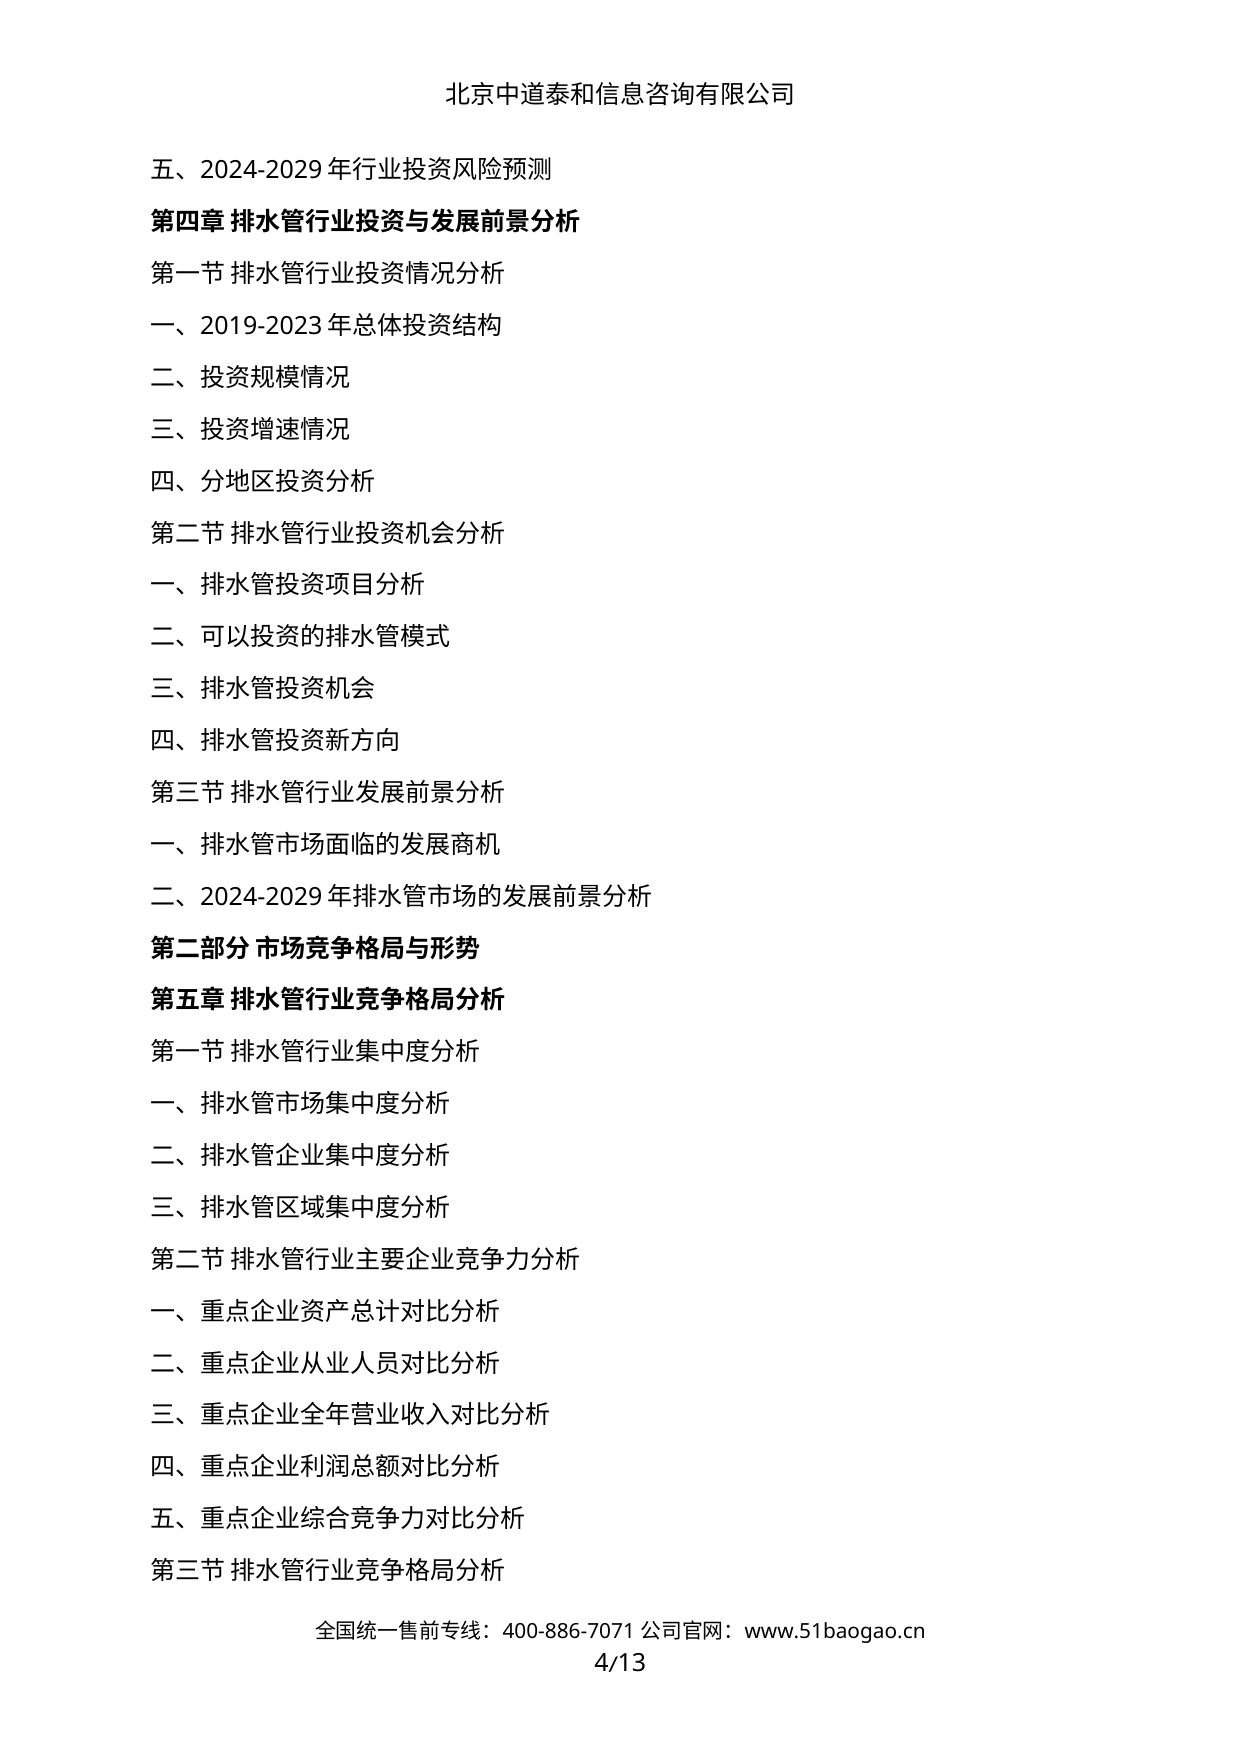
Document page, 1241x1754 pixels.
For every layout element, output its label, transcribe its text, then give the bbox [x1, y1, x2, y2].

text 一、重点企业资产总计对比分析 [150, 1291, 1090, 1327]
text 四、重点企业利润总额对比分析 [150, 1447, 1090, 1483]
text 二、排水管企业集中度分析 [150, 1136, 1090, 1172]
text 第四章 排水管行业投资与发展前景分析 [150, 202, 1090, 238]
text 第一节 排水管行业集中度分析 [150, 1032, 1090, 1068]
text 二、投资规模情况 [150, 357, 1090, 394]
text 一、排水管投资项目分析 [150, 565, 1090, 601]
text 第三节 排水管行业竞争格局分析 [150, 1551, 1090, 1587]
text 第二节 排水管行业投资机会分析 [150, 513, 1090, 549]
text 第五章 排水管行业竞争格局分析 [150, 980, 1090, 1016]
text 五、2024-2029年行业投资风险预测 [150, 150, 1090, 186]
text 四、排水管投资新方向 [150, 721, 1090, 757]
text 五、重点企业综合竞争力对比分析 [150, 1499, 1090, 1535]
text 二、可以投资的排水管模式 [150, 617, 1090, 653]
text 二、重点企业从业人员对比分析 [150, 1343, 1090, 1379]
text 三、投资增速情况 [150, 409, 1090, 446]
text 第一节 排水管行业投资情况分析 [150, 254, 1090, 290]
text 第二节 排水管行业主要企业竞争力分析 [150, 1239, 1090, 1276]
text 一、排水管市场集中度分析 [150, 1084, 1090, 1120]
text 一、2019-2023年总体投资结构 [150, 306, 1090, 342]
text 四、分地区投资分析 [150, 461, 1090, 497]
text 第三节 排水管行业发展前景分析 [150, 772, 1090, 809]
text 第二部分 市场竞争格局与形势 [150, 928, 1090, 964]
text 三、重点企业全年营业收入对比分析 [150, 1395, 1090, 1431]
text 三、排水管投资机会 [150, 669, 1090, 705]
text 一、排水管市场面临的发展商机 [150, 824, 1090, 861]
text 三、排水管区域集中度分析 [150, 1187, 1090, 1224]
text 二、2024-2029年排水管市场的发展前景分析 [150, 876, 1090, 912]
